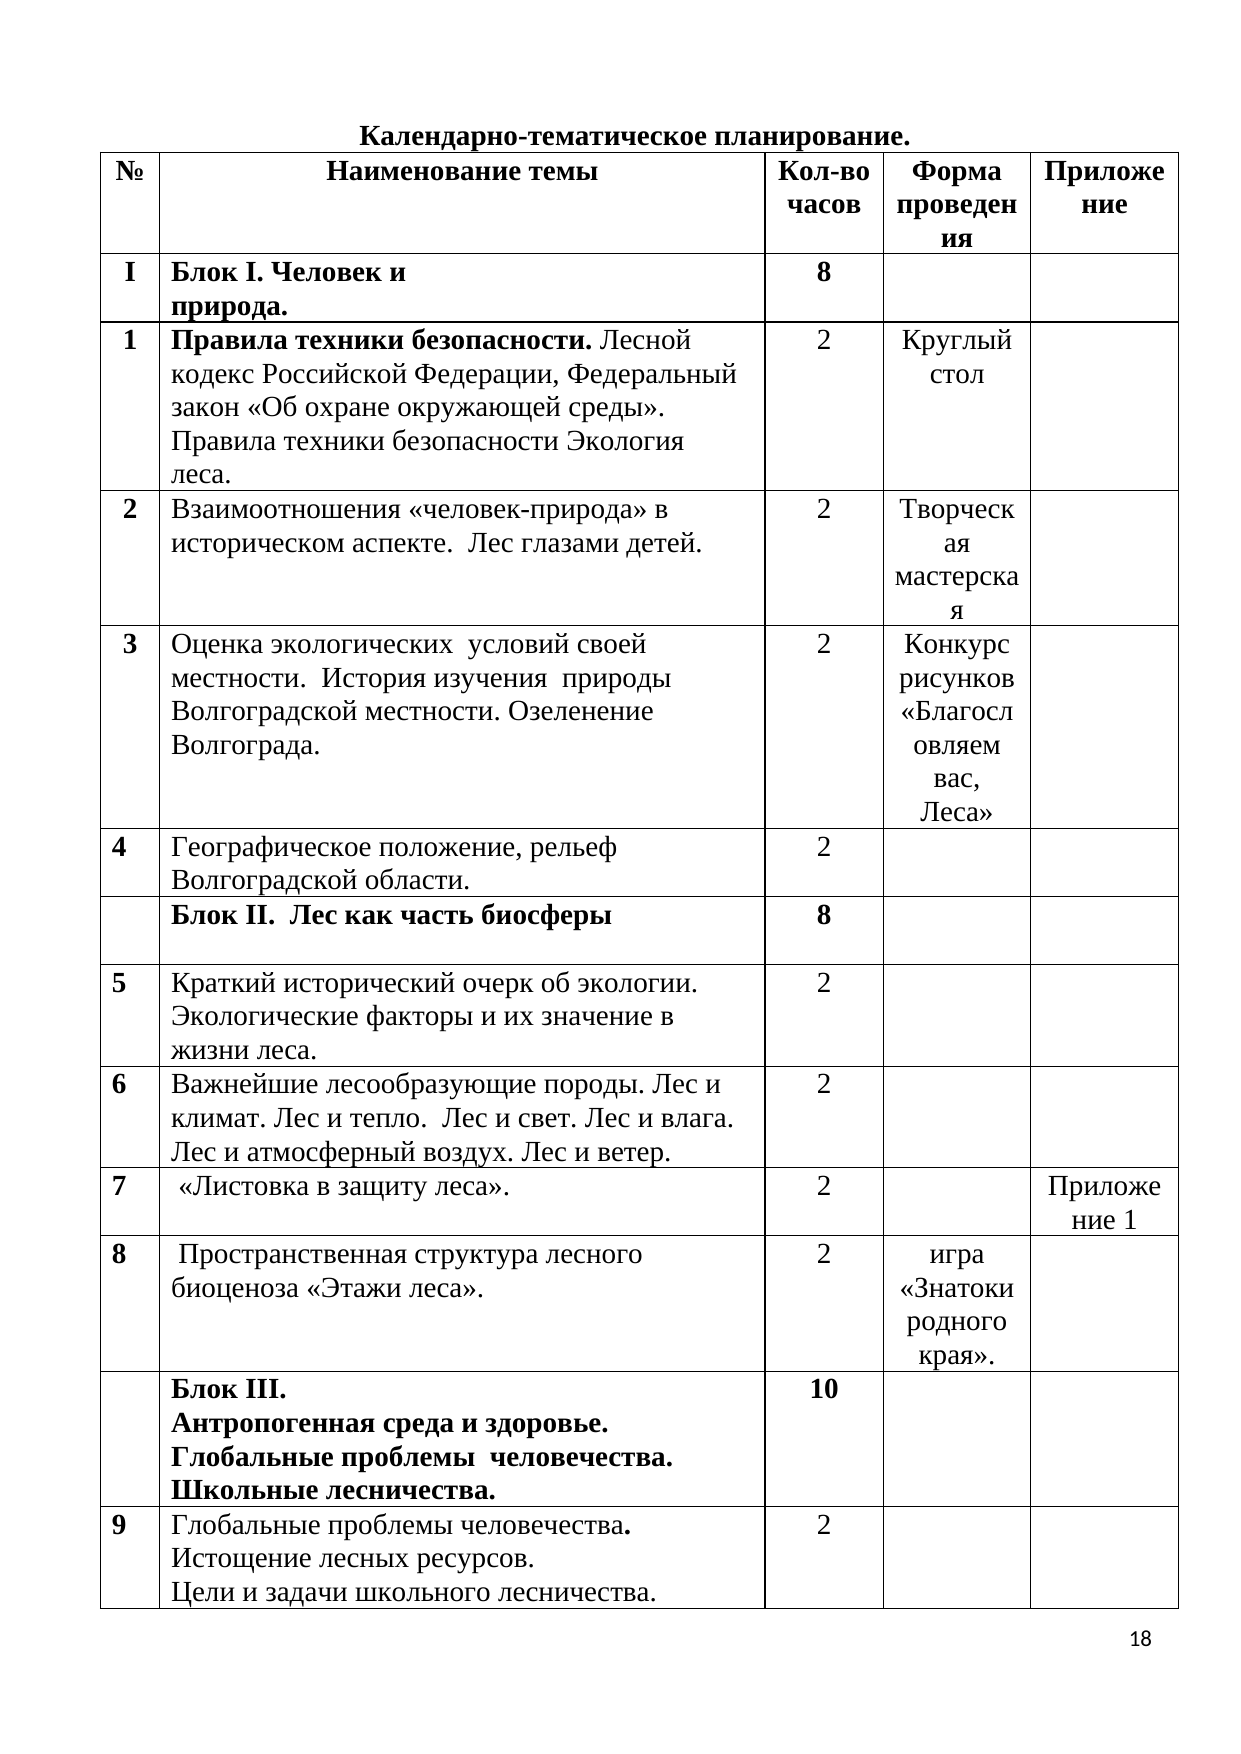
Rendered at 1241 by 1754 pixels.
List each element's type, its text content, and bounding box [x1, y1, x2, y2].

table_cell [884, 1372, 1030, 1506]
table_header Наименование темы [160, 153, 764, 253]
table_cell Круглый стол [884, 323, 1030, 490]
table_cell [1031, 626, 1178, 828]
table_cell 2 [766, 829, 883, 896]
table_cell 8 [101, 1236, 159, 1371]
table_cell игра «Знатоки родного края». [884, 1236, 1030, 1371]
table_cell [884, 965, 1030, 1066]
table_cell [1031, 491, 1178, 625]
table_header № [101, 153, 159, 253]
table_cell 2 [101, 491, 159, 625]
table_cell 8 [766, 254, 883, 321]
table_header Форма проведения [884, 153, 1030, 253]
table_cell [884, 1168, 1030, 1235]
table_cell 9 [101, 1507, 159, 1607]
table_cell 1 [101, 323, 159, 490]
table_cell [1031, 254, 1178, 321]
table_cell 7 [101, 1168, 159, 1235]
table_cell «Листовка в защиту леса». [160, 1168, 764, 1235]
table_cell Краткий исторический очерк об экологии. Экологические факторы и их значение в жизни леса. [160, 965, 764, 1066]
table_cell 8 [766, 897, 883, 964]
table_cell Блок II. Лес как часть биосферы [160, 897, 764, 964]
table_cell [884, 1067, 1030, 1167]
table_cell 2 [766, 1507, 883, 1607]
table_cell Блок III. Антропогенная среда и здоровье. Глобальные проблемы человечества. Школьные лесничества. [160, 1372, 764, 1506]
table_cell 5 [101, 965, 159, 1066]
table_cell Приложение 1 [1031, 1168, 1178, 1235]
table_cell [884, 1507, 1030, 1607]
table_cell 2 [766, 965, 883, 1066]
table_cell [1031, 1236, 1178, 1371]
table_cell [1031, 829, 1178, 896]
table_cell 2 [766, 323, 883, 490]
table_cell [884, 829, 1030, 896]
table_cell Географическое положение, рельеф Волгоградской области. [160, 829, 764, 896]
table_cell [884, 254, 1030, 321]
table_cell [1031, 1067, 1178, 1167]
table_cell [101, 897, 159, 964]
table_cell 2 [766, 1067, 883, 1167]
table_cell I [101, 254, 159, 321]
table_cell Взаимоотношения «человек-природа» в историческом аспекте. Лес глазами детей. [160, 491, 764, 625]
table_cell Творческая мастерская [884, 491, 1030, 625]
table_cell 6 [101, 1067, 159, 1167]
table_cell [101, 1372, 159, 1506]
table_cell Пространственная структура лесного биоценоза «Этажи леса». [160, 1236, 764, 1371]
table_cell Правила техники безопасности. Лесной кодекс Российской Федерации, Федеральный закон «Об охране окружающей среды». Правила техники безопасности Экология леса. [160, 323, 764, 490]
text Календарно-тематическое планирование. [118, 118, 1152, 152]
table_cell [1031, 323, 1178, 490]
table_cell [1031, 1372, 1178, 1506]
table_cell 10 [766, 1372, 883, 1506]
table_cell 3 [101, 626, 159, 828]
table_cell 2 [766, 1168, 883, 1235]
table_header Приложение [1031, 153, 1178, 253]
table_cell 2 [766, 491, 883, 625]
table_cell [1031, 897, 1178, 964]
table_cell [884, 897, 1030, 964]
table_cell 4 [101, 829, 159, 896]
table_cell 2 [766, 1236, 883, 1371]
table_cell Оценка экологических условий своей местности. История изучения природы Волгоградской местности. Озеленение Волгограда. [160, 626, 764, 828]
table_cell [160, 1507, 764, 1607]
table_cell Блок I. Человек и природа. [160, 254, 764, 321]
table_cell 2 [766, 626, 883, 828]
table_cell Важнейшие лесообразующие породы. Лес и климат. Лес и тепло. Лес и свет. Лес и влага. Лес и атмосферный воздух. Лес и ветер. [160, 1067, 764, 1167]
table_cell [1031, 965, 1178, 1066]
table_cell [1031, 1507, 1178, 1607]
table_cell Конкурс рисунков «Благословляем вас, Леса» [884, 626, 1030, 828]
table_header Кол-во часов [766, 153, 883, 253]
